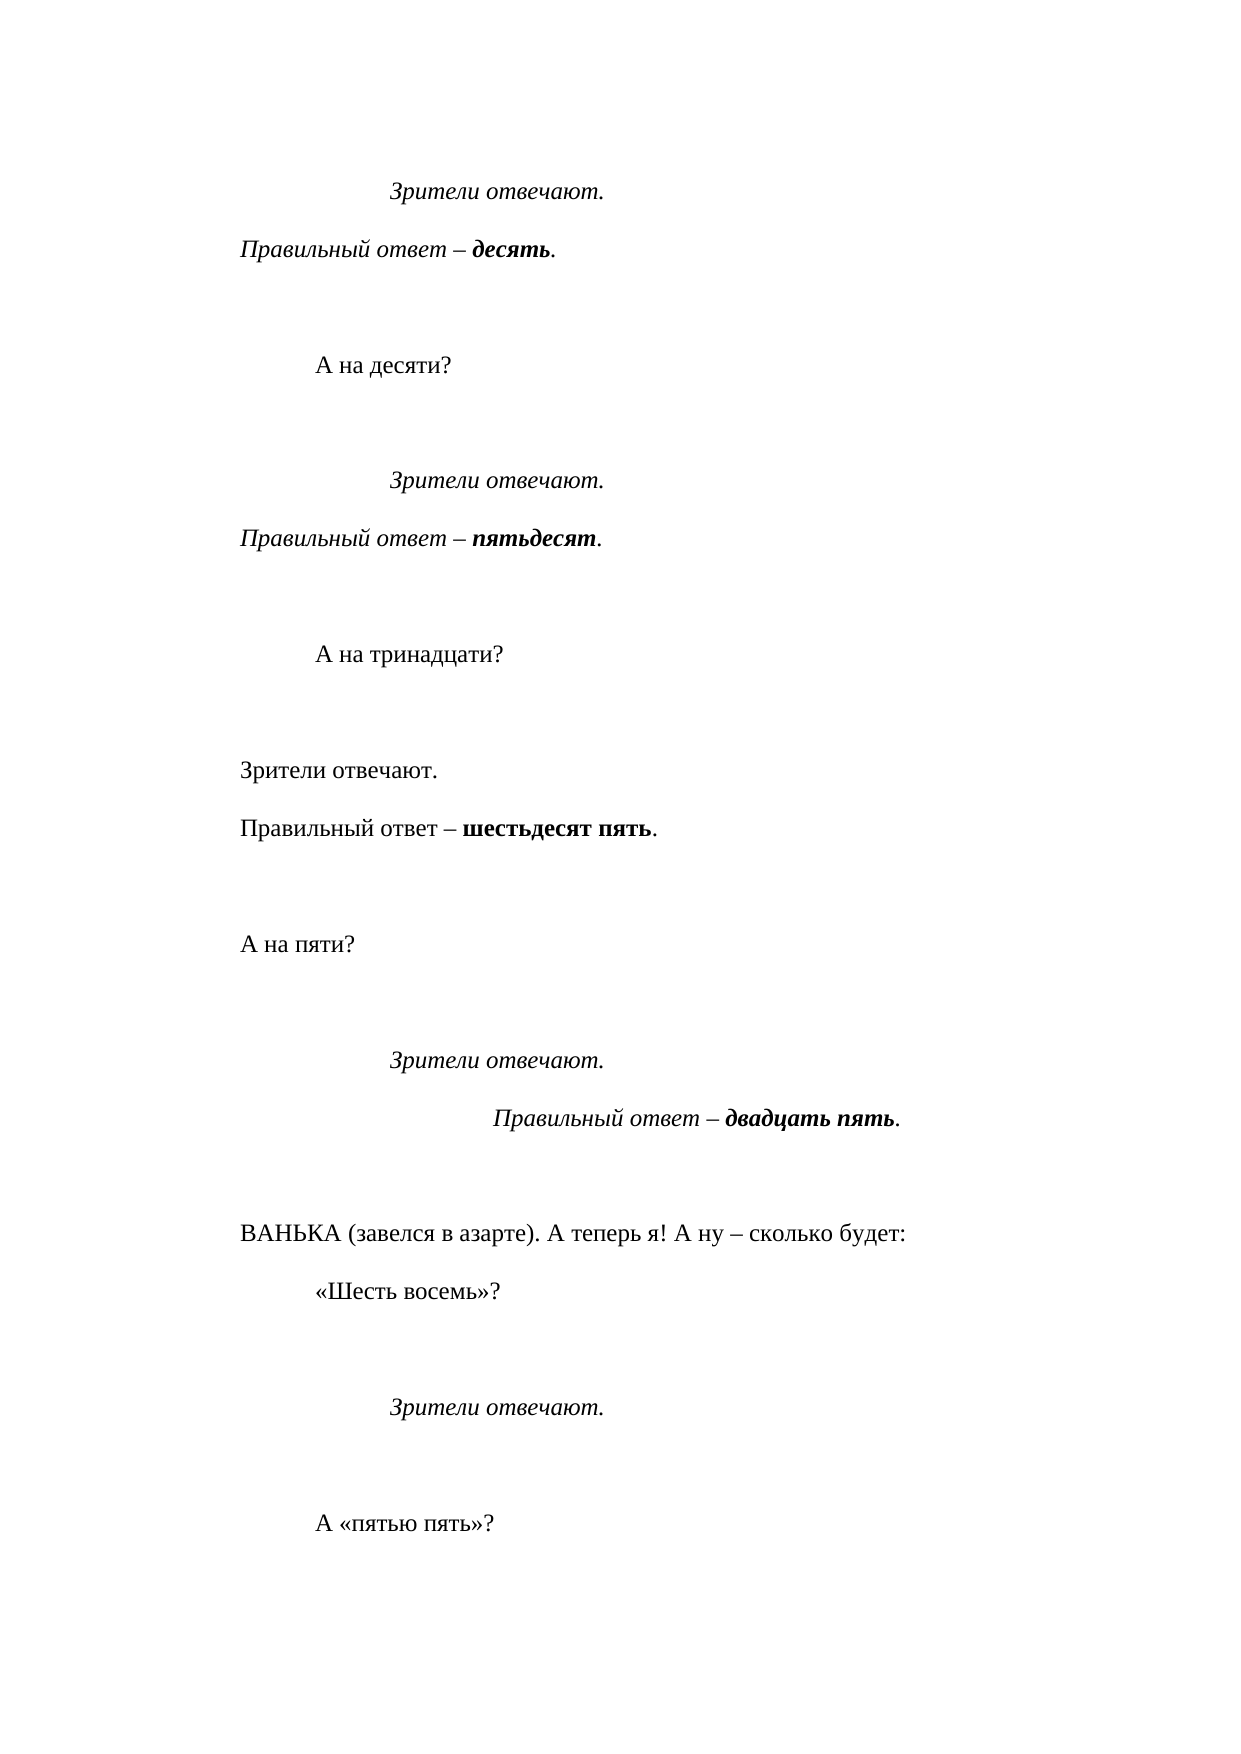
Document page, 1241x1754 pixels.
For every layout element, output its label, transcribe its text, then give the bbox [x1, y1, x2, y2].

text Зрители отвечают. [240, 176, 1152, 205]
text А «пятью пять»? [240, 1508, 1152, 1537]
text Зрители отвечают. [240, 755, 1152, 784]
text Правильный ответ – пятьдесят. [240, 523, 1152, 552]
text Правильный ответ – двадцать пять. [240, 1103, 1152, 1131]
text А на тринадцати? [240, 639, 1152, 668]
text «Шесть восемь»? [240, 1276, 1152, 1305]
text Зрители отвечают. [240, 466, 1152, 494]
text Правильный ответ – шестьдесят пять. [240, 813, 1152, 842]
text А на десяти? [240, 350, 1152, 378]
text Правильный ответ – десять. [240, 234, 1152, 263]
text А на пяти? [240, 929, 1152, 958]
text Зрители отвечают. [240, 1045, 1152, 1073]
text Зрители отвечают. [240, 1392, 1152, 1421]
text ВАНЬКА (завелся в азарте). А теперь я! А ну – сколько будет: [240, 1218, 1152, 1247]
